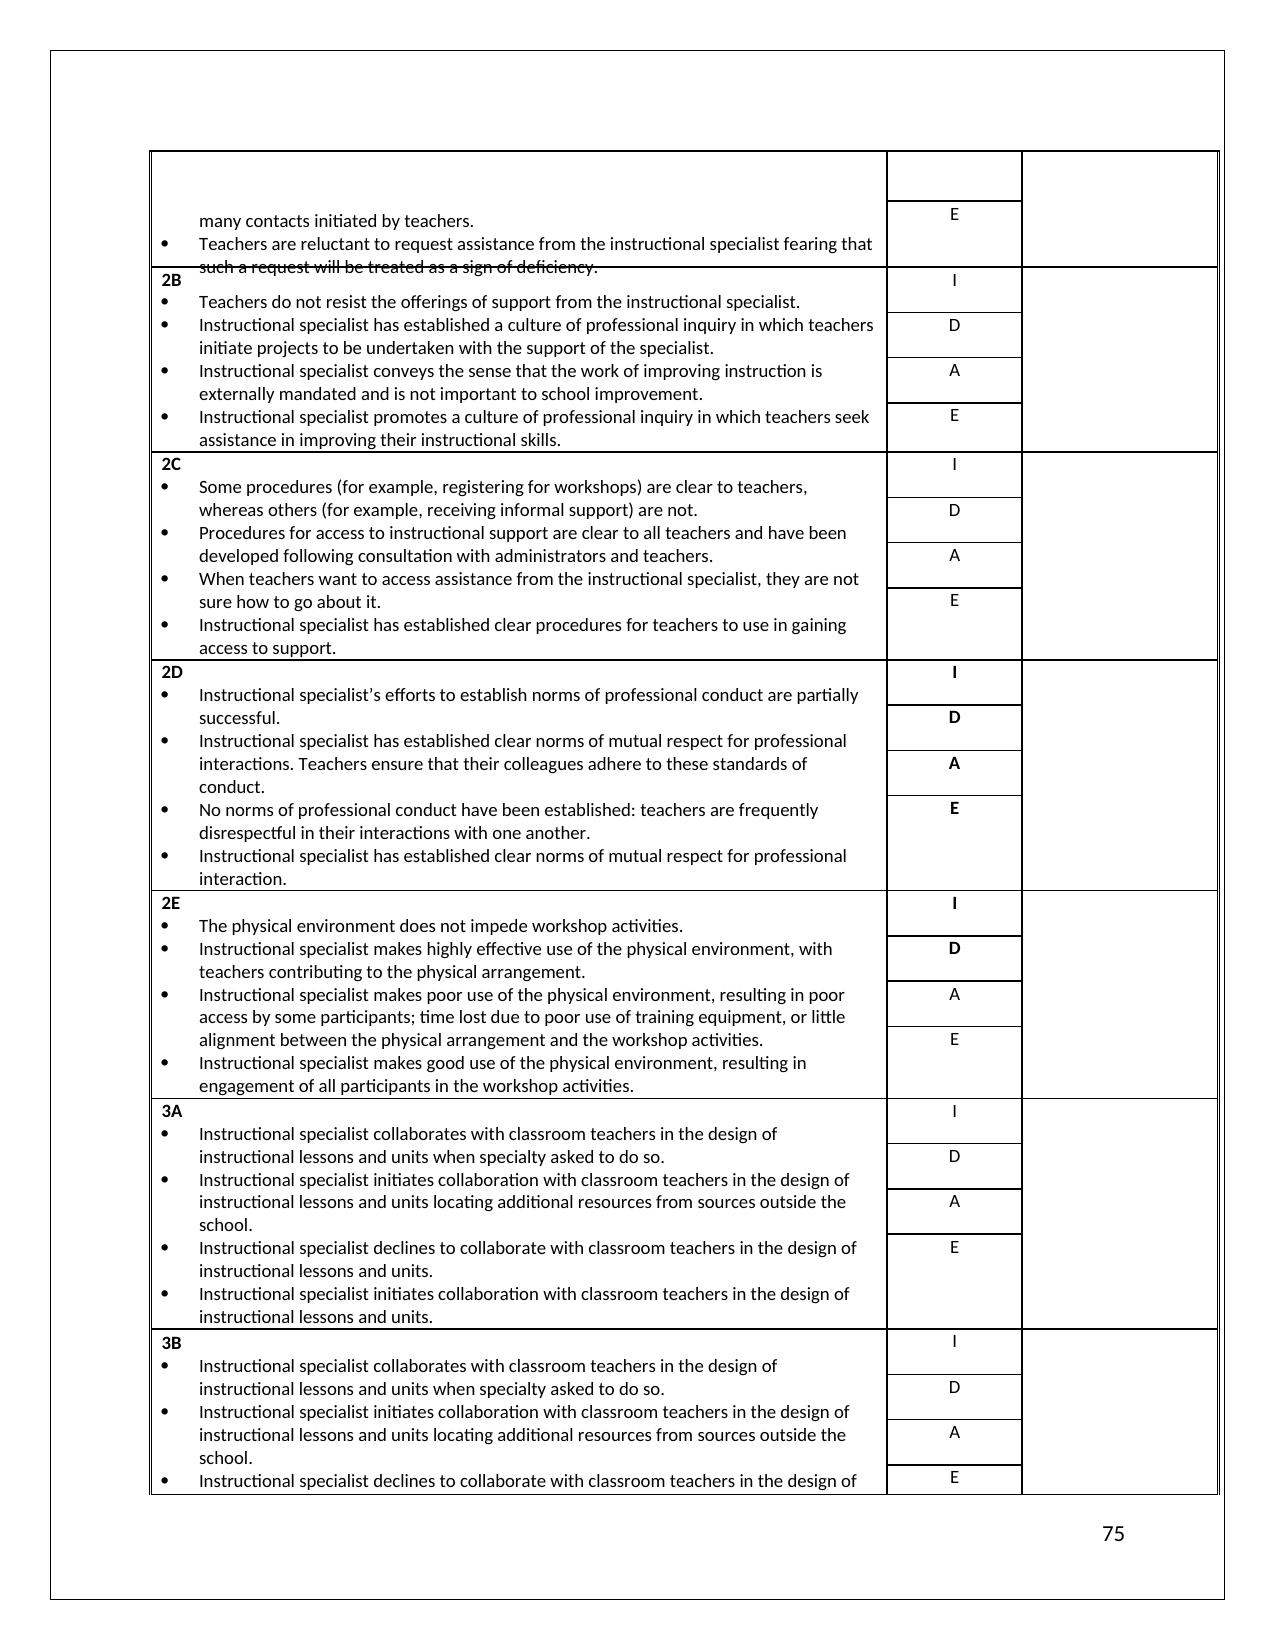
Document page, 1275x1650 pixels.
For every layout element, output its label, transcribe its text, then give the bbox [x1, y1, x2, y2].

table_cell D [888, 1144, 1021, 1188]
table_cell [1023, 453, 1217, 659]
table_cell I [888, 268, 1021, 311]
table_cell 2B Teachers do not resist the offerings of support from the instructional specialist. Instructional specialist has established a culture of professional inquiry in which teachers initiate projects to be undertaken with the support of the specialist. Instructional specialist conveys the sense that the work of improving instruction is externally mandated and is not important to school improvement. Instructional specialist promotes a culture of professional inquiry in which teachers seek assistance in improving their instructional skills. [152, 268, 886, 451]
table_cell E [888, 404, 1021, 451]
table_cell 2C Some procedures (for example, registering for workshops) are clear to teachers, whereas others (for example, receiving informal support) are not. Procedures for access to instructional support are clear to all teachers and have been developed following consultation with administrators and teachers. When teachers want to access assistance from the instructional specialist, they are not sure how to go about it. Instructional specialist has established clear procedures for teachers to use in gaining access to support. [152, 453, 886, 659]
table_cell [1023, 1099, 1217, 1328]
table_cell [1023, 1330, 1217, 1493]
table_cell I [888, 1330, 1021, 1373]
table_cell I [888, 891, 1021, 935]
table_cell D [888, 1375, 1021, 1419]
table_cell 3B Instructional specialist collaborates with classroom teachers in the design of instructional lessons and units when specialty asked to do so. Instructional specialist initiates collaboration with classroom teachers in the design of instructional lessons and units locating additional resources from sources outside the school. Instructional specialist declines to collaborate with classroom teachers in the design of instructional lessons and units. Instructional specialist initiates collaboration with classroom teachers in the design of instructional lessons and units. [152, 1330, 886, 1493]
table_cell E [888, 796, 1021, 889]
table_cell E [888, 202, 1021, 266]
table_cell E [888, 1235, 1021, 1328]
table_cell D [888, 313, 1021, 357]
table_cell [1023, 268, 1217, 451]
table_cell I [888, 1099, 1021, 1143]
table_cell A [888, 543, 1021, 587]
table_cell E [888, 1027, 1021, 1097]
table_cell D [888, 498, 1021, 542]
table_cell A [888, 982, 1021, 1026]
table_cell A [888, 358, 1021, 402]
table_cell A [888, 751, 1021, 795]
table_cell I [888, 453, 1021, 496]
table_cell E [888, 1466, 1021, 1493]
table_cell 3A Instructional specialist collaborates with classroom teachers in the design of instructional lessons and units when specialty asked to do so. Instructional specialist initiates collaboration with classroom teachers in the design of instructional lessons and units locating additional resources from sources outside the school. Instructional specialist declines to collaborate with classroom teachers in the design of instructional lessons and units. Instructional specialist initiates collaboration with classroom teachers in the design of instructional lessons and units. [152, 1099, 886, 1328]
table_cell [1023, 661, 1217, 889]
table_cell D [888, 937, 1021, 980]
table_cell E [888, 589, 1021, 659]
table_cell A [888, 1420, 1021, 1464]
table_cell [1023, 891, 1217, 1097]
table_cell D [888, 706, 1021, 749]
table_cell I [888, 661, 1021, 704]
table_cell A [888, 152, 1021, 200]
table_cell 2D Instructional specialist’s efforts to establish norms of professional conduct are partially successful. Instructional specialist has established clear norms of mutual respect for professional interactions. Teachers ensure that their colleagues adhere to these standards of conduct. No norms of professional conduct have been established: teachers are frequently disrespectful in their interactions with one another. Instructional specialist has established clear norms of mutual respect for professional interaction. [152, 661, 886, 889]
table_cell A [888, 1190, 1021, 1233]
table_cell 2E The physical environment does not impede workshop activities. Instructional specialist makes highly effective use of the physical environment, with teachers contributing to the physical arrangement. Instructional specialist makes poor use of the physical environment, resulting in poor access by some participants; time lost due to poor use of training equipment, or little alignment between the physical arrangement and the workshop activities. Instructional specialist makes good use of the physical environment, resulting in engagement of all participants in the workshop activities. [152, 891, 886, 1097]
